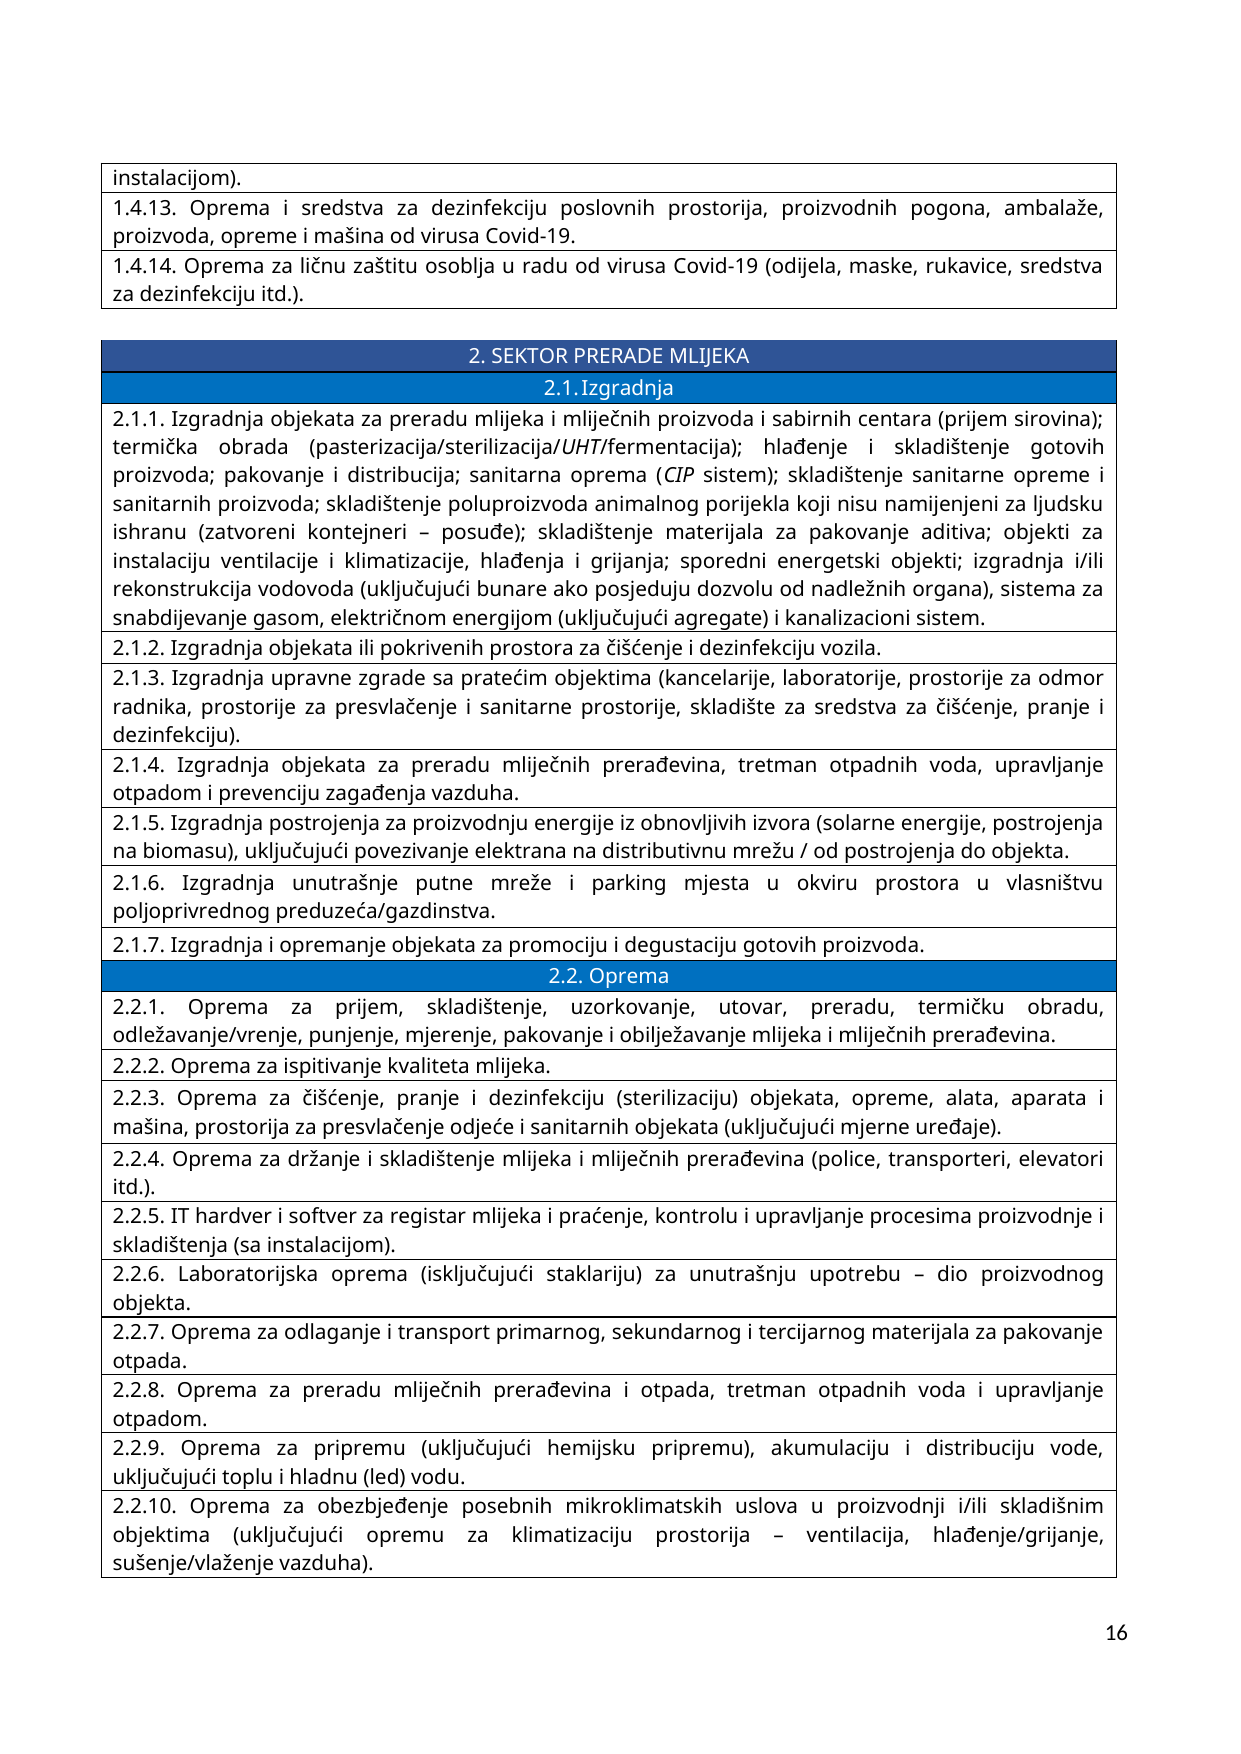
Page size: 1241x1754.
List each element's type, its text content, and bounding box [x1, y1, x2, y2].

table_cell 2.1.3. Izgradnja upravne zgrade sa pratećim objektima (kancelarije, laboratorije, prostorije za odmor radnika, prostorije za presvlačenje i sanitarne prostorije, skladište za sredstva za čišćenje, pranje i dezinfekciju). [102, 664, 1116, 749]
table_cell 2.2.2. Oprema za ispitivanje kvaliteta mlijeka. [102, 1050, 1116, 1080]
table_cell 2.2.1. Oprema za prijem, skladištenje, uzorkovanje, utovar, preradu, termičku obradu, odležavanje/vrenje, punjenje, mjerenje, pakovanje i obilježavanje mlijeka i mliječnih prerađevina. [102, 992, 1116, 1049]
table_cell 2.2.4. Oprema za držanje i skladištenje mlijeka i mliječnih prerađevina (police, transporteri, elevatori itd.). [102, 1144, 1116, 1201]
table_cell 2.2.7. Oprema za odlaganje i transport primarnog, sekundarnog i tercijarnog materijala za pakovanje otpada. [102, 1318, 1116, 1374]
table_cell 1.4.14. Oprema za ličnu zaštitu osoblja u radu od virusa Covid-19 (odijela, maske, rukavice, sredstva za dezinfekciju itd.). [102, 251, 1116, 308]
table_cell 2.1.7. Izgradnja i opremanje objekata za promociju i degustaciju gotovih proizvoda. [102, 928, 1116, 960]
table_header 2. SEKTOR PRERADE MLIJEKA [102, 340, 1116, 371]
table_cell 2.2. Oprema [102, 961, 1116, 991]
table_cell 2.1.5. Izgradnja postrojenja za proizvodnju energije iz obnovljivih izvora (solarne energije, postrojenja na biomasu), uključujući povezivanje elektrana na distributivnu mrežu / od postrojenja do objekta. [102, 808, 1116, 864]
table_cell 2.2.10. Oprema za obezbjeđenje posebnih mikroklimatskih uslova u proizvodnji i/ili skladišnim objektima (uključujući opremu za klimatizaciju prostorija – ventilacija, hlađenje/grijanje, sušenje/vlaženje vazduha). [102, 1491, 1116, 1577]
table_cell 2.1.1. Izgradnja objekata za preradu mlijeka i mliječnih proizvoda i sabirnih centara (prijem sirovina); termička obrada (pasterizacija/sterilizacija/UHT/fermentacija); hlađenje i skladištenje gotovih proizvoda; pakovanje i distribucija; sanitarna oprema (CIP sistem); skladištenje sanitarne opreme i sanitarnih proizvoda; skladištenje poluproizvoda animalnog porijekla koji nisu namijenjeni za ljudsku ishranu (zatvoreni kontejneri – posuđe); skladištenje materijala za pakovanje aditiva; objekti za instalaciju ventilacije i klimatizacije, hlađenja i grijanja; sporedni energetski objekti; izgradnja i/ili rekonstrukcija vodovoda (uključujući bunare ako posjeduju dozvolu od nadležnih organa), sistema za snabdijevanje gasom, električnom energijom (uključujući agregate) i kanalizacioni sistem. [102, 404, 1116, 631]
table_cell 2.2.5. IT hardver i softver za registar mlijeka i praćenje, kontrolu i upravljanje procesima proizvodnje i skladištenja (sa instalacijom). [102, 1202, 1116, 1258]
table_cell 2.2.8. Oprema za preradu mliječnih prerađevina i otpada, tretman otpadnih voda i upravljanje otpadom. [102, 1375, 1116, 1432]
table_cell Izgradnja [102, 373, 1116, 403]
table_cell 1.4.13. Oprema i sredstva za dezinfekciju poslovnih prostorija, proizvodnih pogona, ambalaže, proizvoda, opreme i mašina od virusa Covid-19. [102, 193, 1116, 250]
table_cell 2.1.2. Izgradnja objekata ili pokrivenih prostora za čišćenje i dezinfekciju vozila. [102, 632, 1116, 662]
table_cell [102, 164, 1116, 192]
table_cell 2.2.6. Laboratorijska oprema (isključujući staklariju) za unutrašnju upotrebu – dio proizvodnog objekta. [102, 1260, 1116, 1316]
table_cell 2.1.6. Izgradnja unutrašnje putne mreže i parking mjesta u okviru prostora u vlasništvu poljoprivrednog preduzeća/gazdinstva. [102, 866, 1116, 927]
table_cell 2.2.3. Oprema za čišćenje, pranje i dezinfekciju (sterilizaciju) objekata, opreme, alata, aparata i mašina, prostorija za presvlačenje odjeće i sanitarnih objekata (uključujući mjerne uređaje). [102, 1081, 1116, 1143]
table_cell 2.1.4. Izgradnja objekata za preradu mliječnih prerađevina, tretman otpadnih voda, upravljanje otpadom i prevenciju zagađenja vazduha. [102, 750, 1116, 807]
table_cell 2.2.9. Oprema za pripremu (uključujući hemijsku pripremu), akumulaciju i distribuciju vode, uključujući toplu i hladnu (led) vodu. [102, 1433, 1116, 1490]
